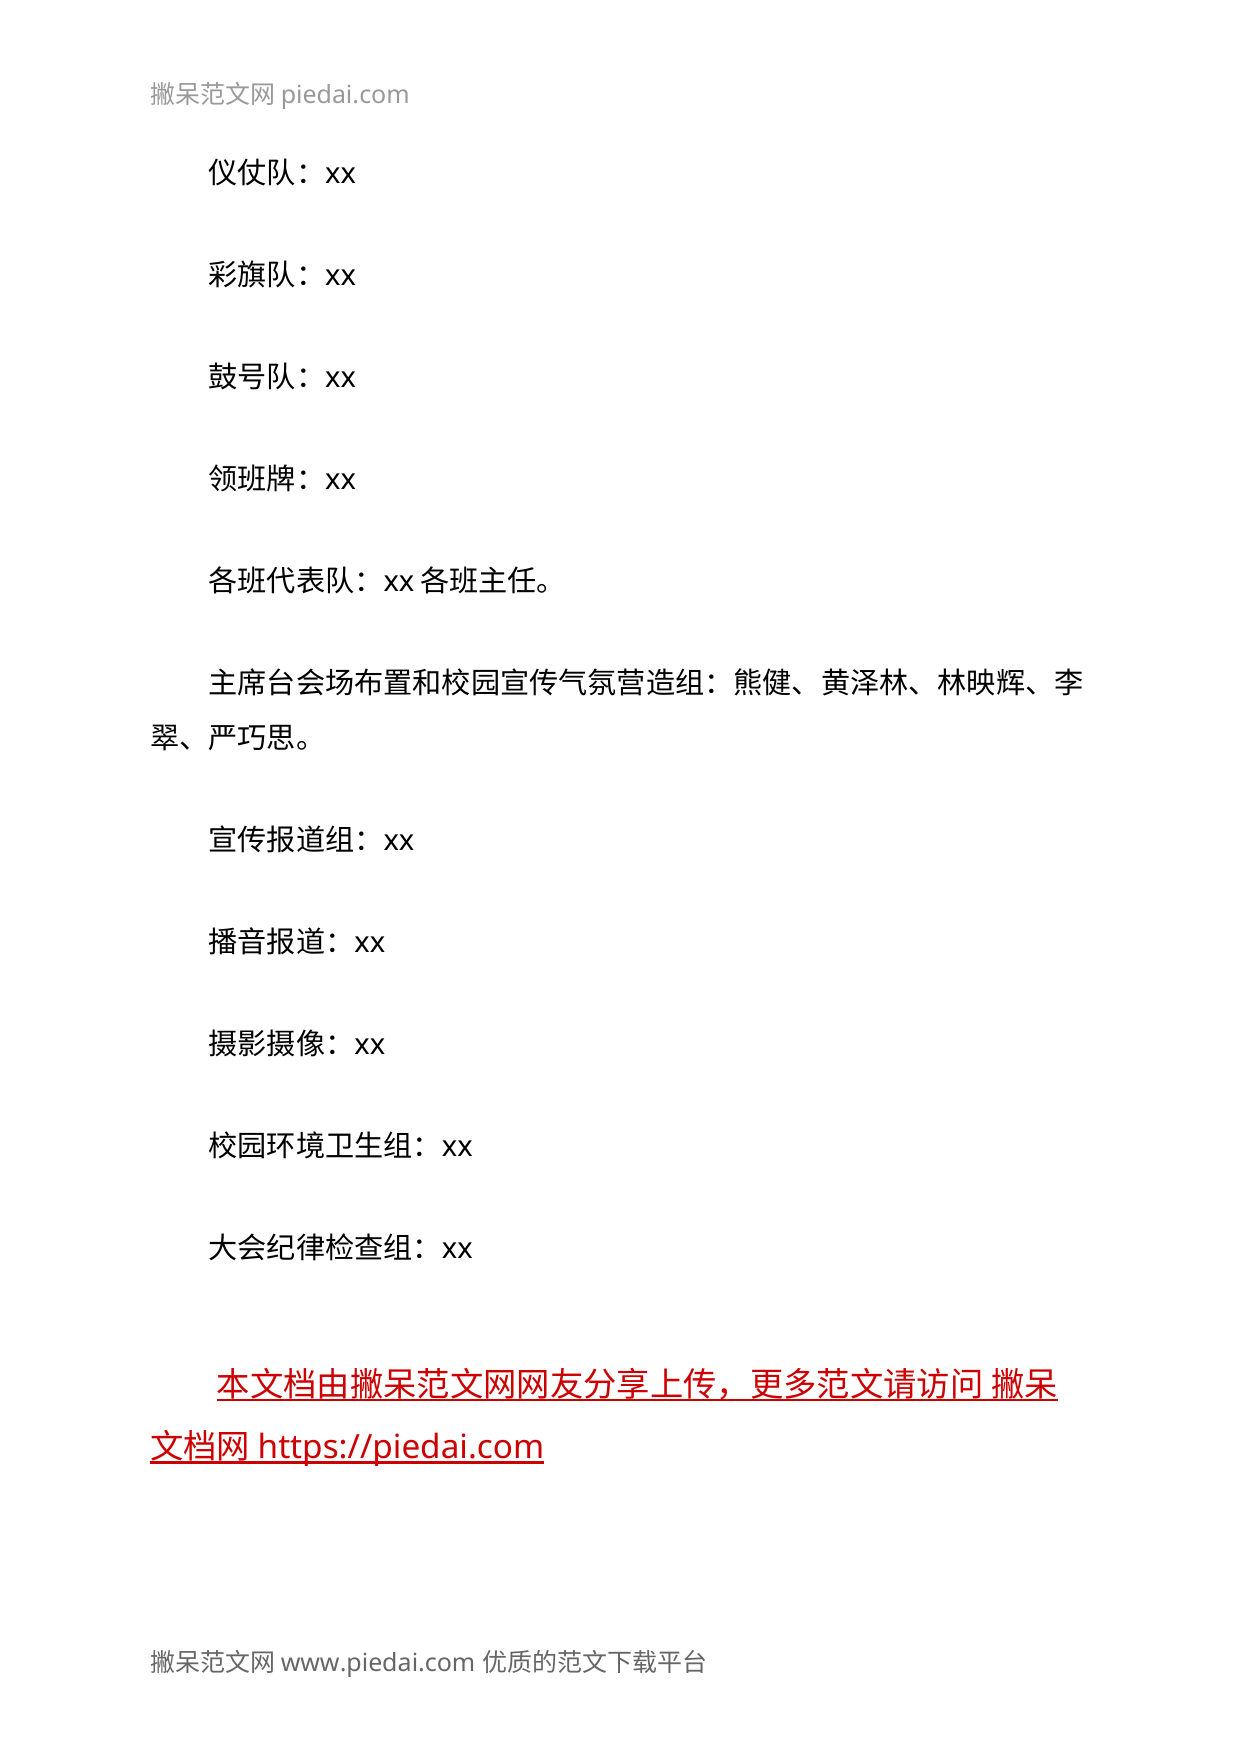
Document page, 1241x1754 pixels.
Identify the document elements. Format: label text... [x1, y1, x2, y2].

text 主席台会场布置和校园宣传气氛营造组：熊健、黄泽林、林映辉、李翠、严巧思。 [150, 660, 1090, 757]
text 大会纪律检查组：xx [150, 1224, 1090, 1267]
text 校园环境卫生组：xx [150, 1122, 1090, 1165]
text 本文档由撇呆范文网网友分享上传，更多范文请访问 撇呆文档网 https://piedai.com [150, 1358, 1090, 1469]
text 宣传报道组：xx [150, 817, 1090, 859]
text 鼓号队：xx [150, 354, 1090, 396]
text 摄影摄像：xx [150, 1021, 1090, 1063]
text 彩旗队：xx [150, 252, 1090, 294]
text 各班代表队：xx各班主任。 [150, 558, 1090, 600]
text 仪仗队：xx [150, 150, 1090, 192]
text 领班牌：xx [150, 456, 1090, 498]
text 播音报道：xx [150, 918, 1090, 961]
